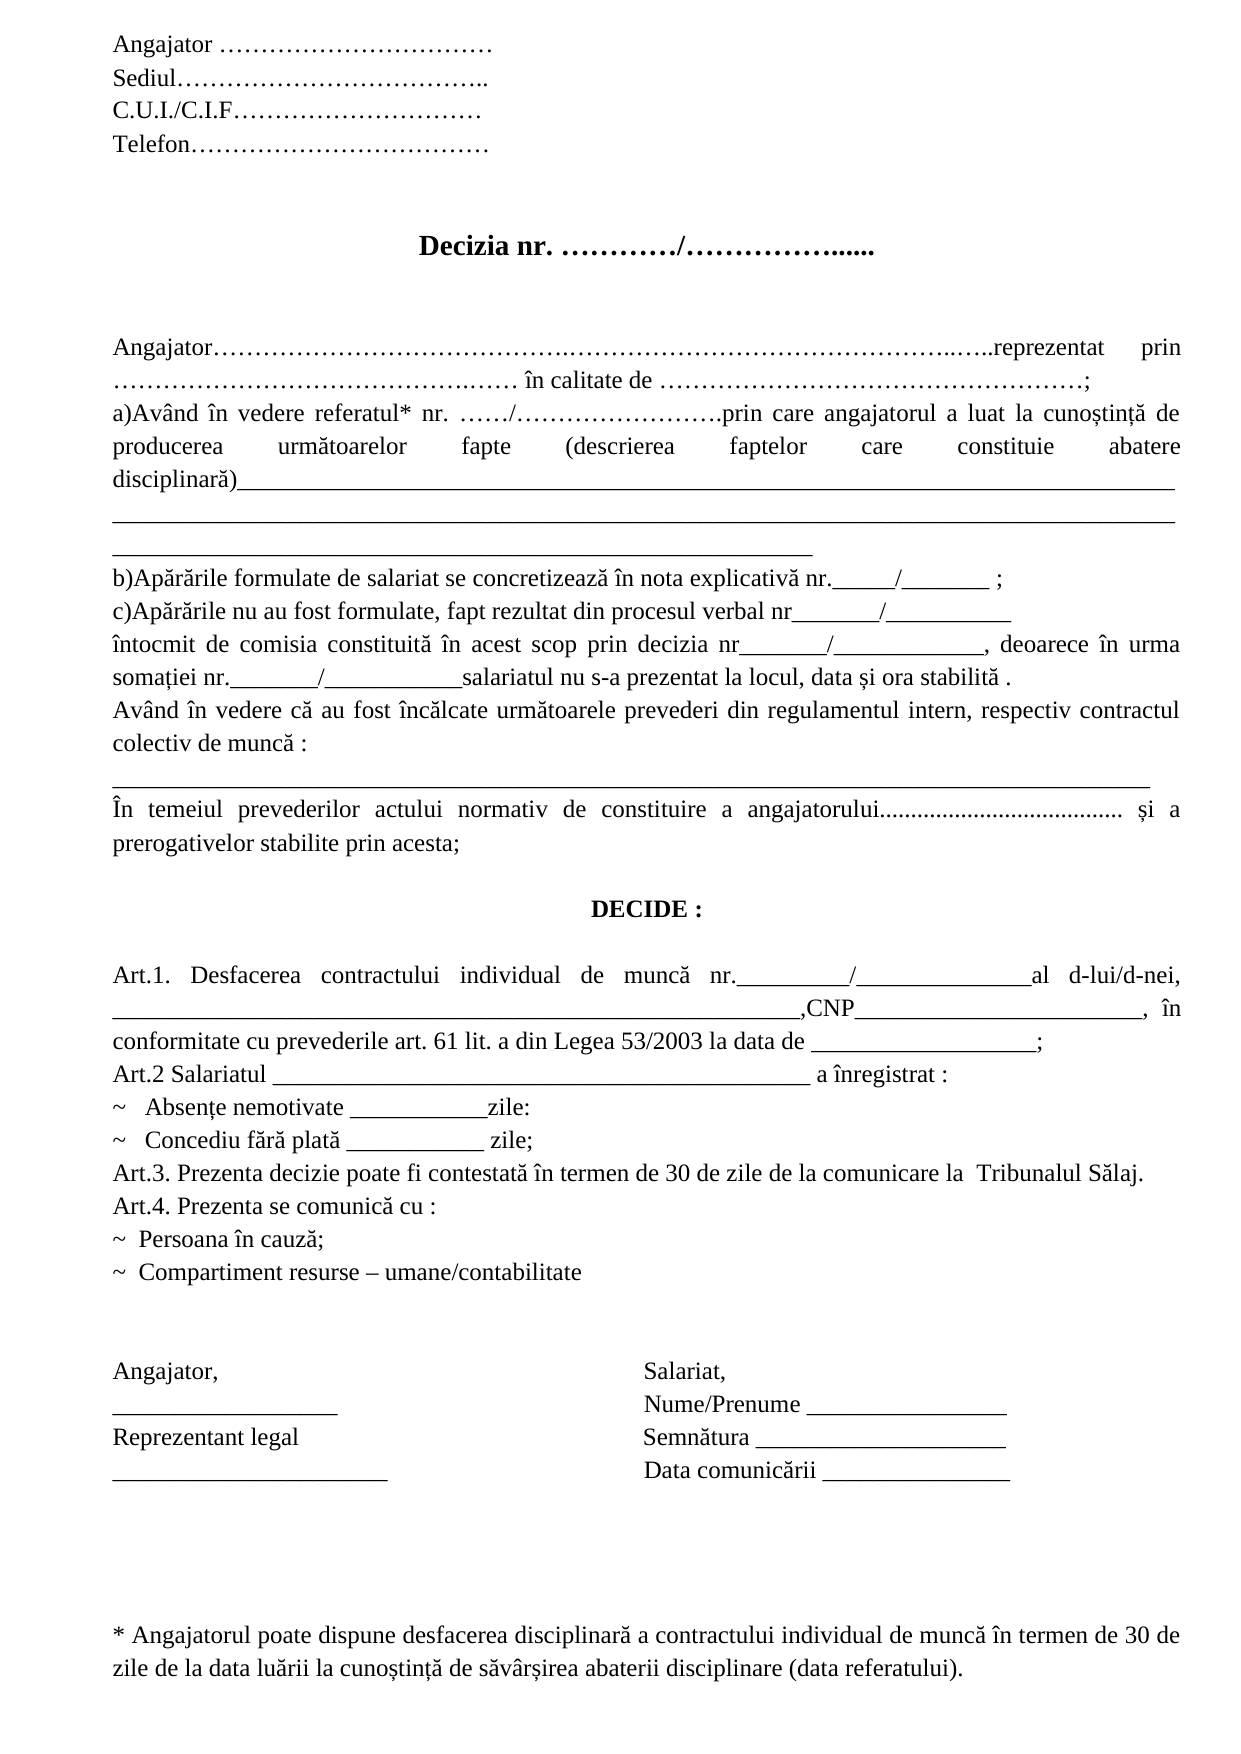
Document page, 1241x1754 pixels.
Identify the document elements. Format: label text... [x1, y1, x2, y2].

text b)Apărările formulate de salariat se concretizează în nota explicativă nr._____/_______ ; [112, 563, 1181, 592]
text ~ Concediu fără plată ___________ zile; [112, 1125, 1181, 1153]
text ~ Absențe nemotivate ___________zile: [112, 1092, 1181, 1121]
text Art.4. Prezenta se comunică cu : [112, 1191, 1181, 1219]
text Telefon……………………………… [112, 129, 1181, 157]
text DECIDE : [112, 894, 1181, 922]
text Angajator…………………………………….………………………………………..…..reprezentat prin …………………………………….…… în calitate de ……………………………………………; [112, 332, 1181, 394]
text a)Având în vedere referatul* nr. ……/…………………….prin care angajatorul a luat la cunoștință de producerea următoarelor fapte (descrierea faptelor care constituie abatere disciplinară)________________________________________________________________________________________________________________________________________________________________________________________________________________________ [112, 398, 1181, 559]
text Art.3. Prezenta decizie poate fi contestată în termen de 30 de zile de la comunicare la Tribunalul Sălaj. [112, 1158, 1181, 1187]
text Sediul……………………………….. [112, 63, 1181, 91]
text * Angajatorul poate dispune desfacerea disciplinară a contractului individual de muncă în termen de 30 de zile de la data luării la cunoștință de săvârșirea abaterii disciplinare (data referatului). [112, 1620, 1181, 1682]
text întocmit de comisia constituită în acest scop prin decizia nr_______/____________, deoarece în urma somației nr._______/___________salariatul nu s-a prezentat la locul, data și ora stabilită . [112, 629, 1181, 691]
text ___________________________________________________________________________________ [112, 762, 1181, 790]
text Art.1. Desfacerea contractului individual de muncă nr._________/______________al d-lui/d-nei, _______________________________________________________,CNP_______________________, în conformitate cu prevederile art. 61 lit. a din Legea 53/2003 la data de __________________; [112, 960, 1181, 1054]
text Având în vedere că au fost încălcate următoarele prevederi din regulamentul intern, respectiv contractul colectiv de muncă : [112, 696, 1181, 757]
text c)Apărările nu au fost formulate, fapt rezultat din procesul verbal nr_______/__________ [112, 596, 1181, 625]
text C.U.I./C.I.F………………………… [112, 96, 1181, 124]
text Art.2 Salariatul ___________________________________________ a înregistrat : [112, 1059, 1181, 1087]
text Angajator …………………………… [112, 29, 1181, 58]
text Angajator, Salariat, [112, 1356, 1181, 1385]
text În temeiul prevederilor actului normativ de constituire a angajatorului....................................... și a prerogativelor stabilite prin acesta; [112, 794, 1181, 856]
text __________________ Nume/Prenume ________________ [112, 1389, 1181, 1418]
text Reprezentant legal Semnătura ____________________ [112, 1422, 1181, 1451]
text ~ Persoana în cauză; [112, 1224, 1181, 1253]
text Decizia nr. …………/……………...... [112, 228, 1181, 261]
text ~ Compartiment resurse – umane/contabilitate [112, 1257, 1181, 1286]
text ______________________ Data comunicării _______________ [112, 1455, 1181, 1484]
